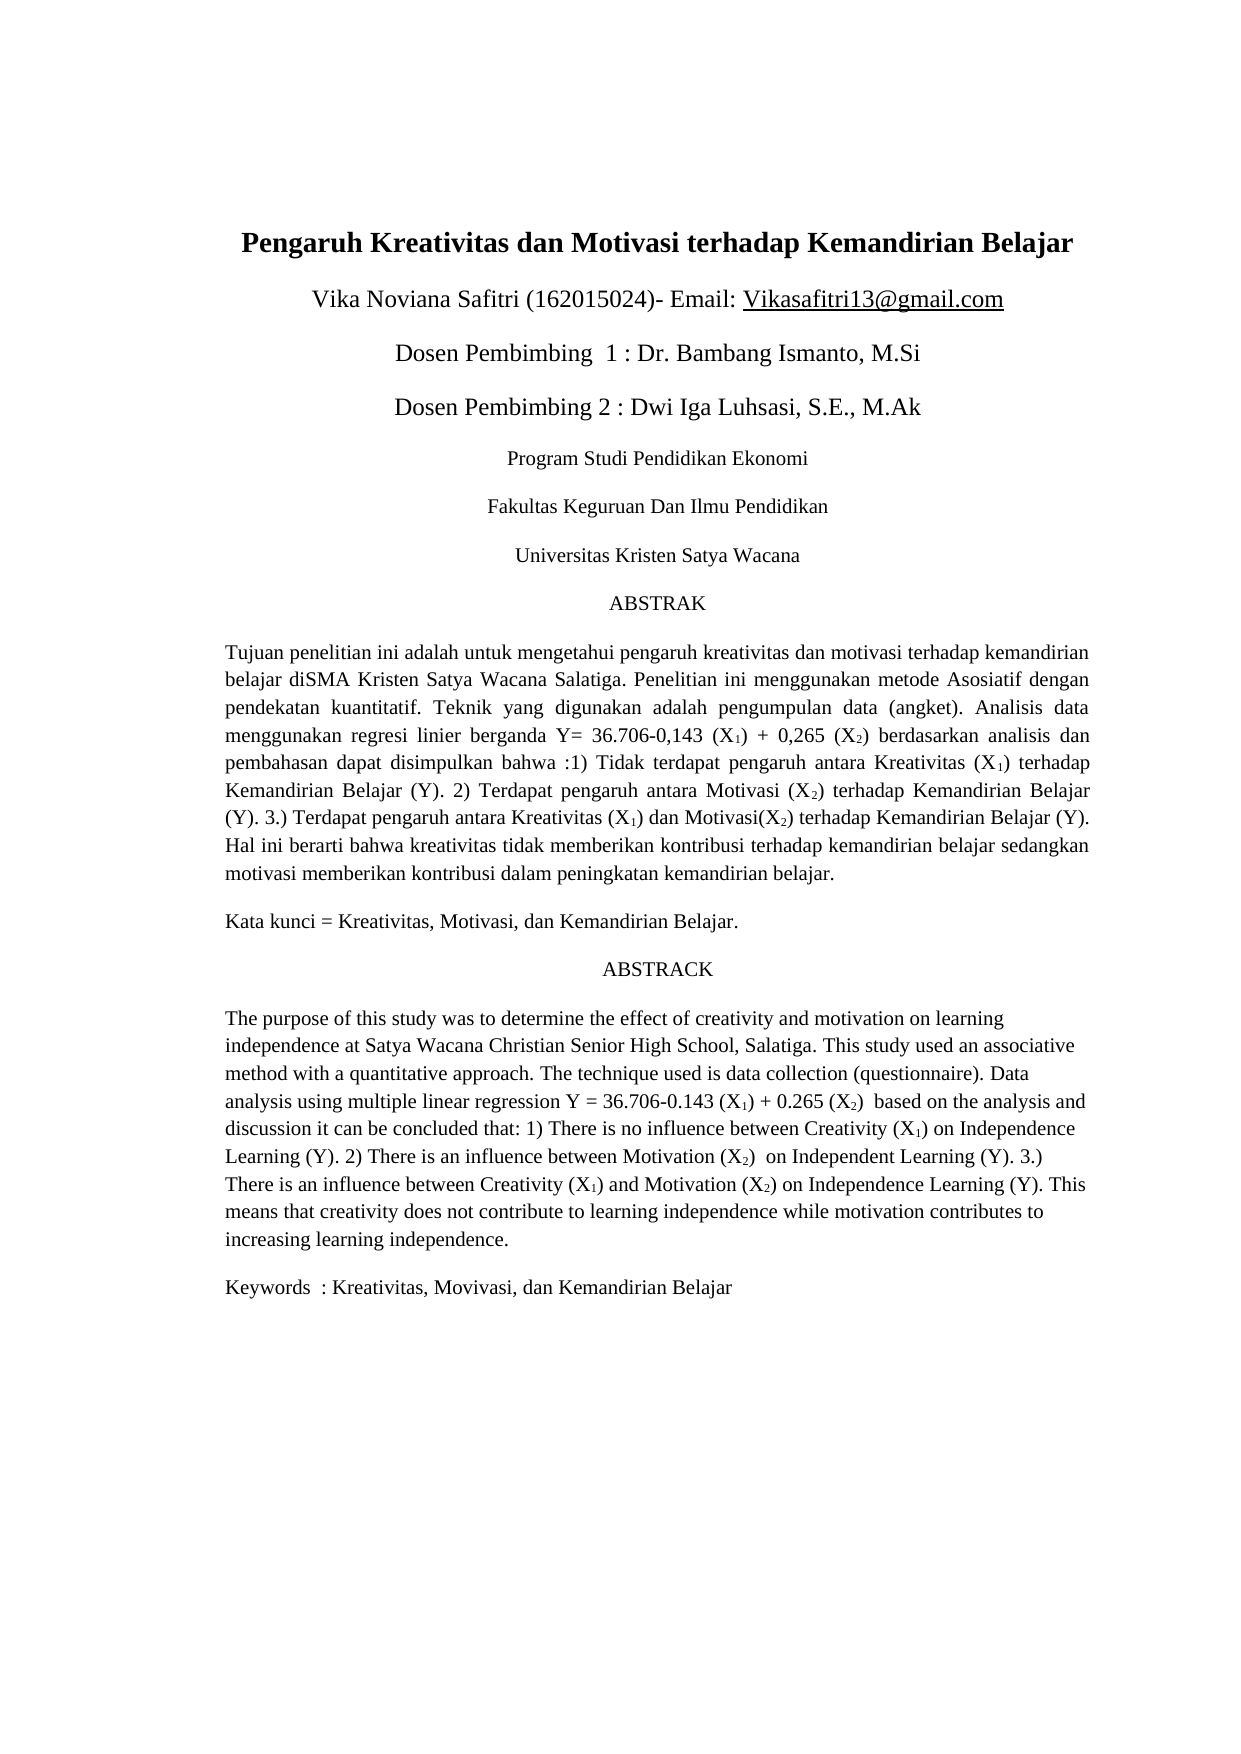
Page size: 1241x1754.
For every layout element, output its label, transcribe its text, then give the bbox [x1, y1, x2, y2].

text Kata kunci = Kreativitas, Motivasi, dan Kemandirian Belajar. [225, 909, 1090, 933]
text Universitas Kristen Satya Wacana [225, 543, 1090, 567]
text Dosen Pembimbing 1 : Dr. Bambang Ismanto, M.Si [225, 338, 1090, 367]
text Keywords : Kreativitas, Movivasi, dan Kemandirian Belajar [225, 1275, 1090, 1299]
text ABSTRAK [225, 591, 1090, 615]
text Fakultas Keguruan Dan Ilmu Pendidikan [225, 494, 1090, 518]
text The purpose of this study was to determine the effect of creativity and motivation on learning independence at Satya Wacana Christian Senior High School, Salatiga. This study used an associative method with a quantitative approach. The technique used is data collection (questionnaire). Data analysis using multiple linear regression Y = 36.706-0.143 (X1) + 0.265 (X2) based on the analysis and discussion it can be concluded that: 1) There is no influence between Creativity (X1) on Independence Learning (Y). 2) There is an influence between Motivation (X2) on Independent Learning (Y). 3.) There is an influence between Creativity (X1) and Motivation (X2) on Independence Learning (Y). This means that creativity does not contribute to learning independence while motivation contributes to increasing learning independence. [225, 1006, 1090, 1251]
text Pengaruh Kreativitas dan Motivasi terhadap Kemandirian Belajar [180, 225, 1090, 258]
text Program Studi Pendidikan Ekonomi [225, 446, 1090, 470]
text Dosen Pembimbing 2 : Dwi Iga Luhsasi, S.E., M.Ak [225, 392, 1090, 421]
text Tujuan penelitian ini adalah untuk mengetahui pengaruh kreativitas dan motivasi terhadap kemandirian belajar diSMA Kristen Satya Wacana Salatiga. Penelitian ini menggunakan metode Asosiatif dengan pendekatan kuantitatif. Teknik yang digunakan adalah pengumpulan data (angket). Analisis data menggunakan regresi linier berganda Y= 36.706-0,143 (X1) + 0,265 (X2) berdasarkan analisis dan pembahasan dapat disimpulkan bahwa :1) Tidak terdapat pengaruh antara Kreativitas (X1) terhadap Kemandirian Belajar (Y). 2) Terdapat pengaruh antara Motivasi (X2) terhadap Kemandirian Belajar (Y). 3.) Terdapat pengaruh antara Kreativitas (X1) dan Motivasi(X2) terhadap Kemandirian Belajar (Y). Hal ini berarti bahwa kreativitas tidak memberikan kontribusi terhadap kemandirian belajar sedangkan motivasi memberikan kontribusi dalam peningkatan kemandirian belajar. [225, 640, 1090, 884]
text Vika Noviana Safitri (162015024)- Email: Vikasafitri13@gmail.com [225, 284, 1090, 313]
text ABSTRACK [225, 957, 1090, 981]
